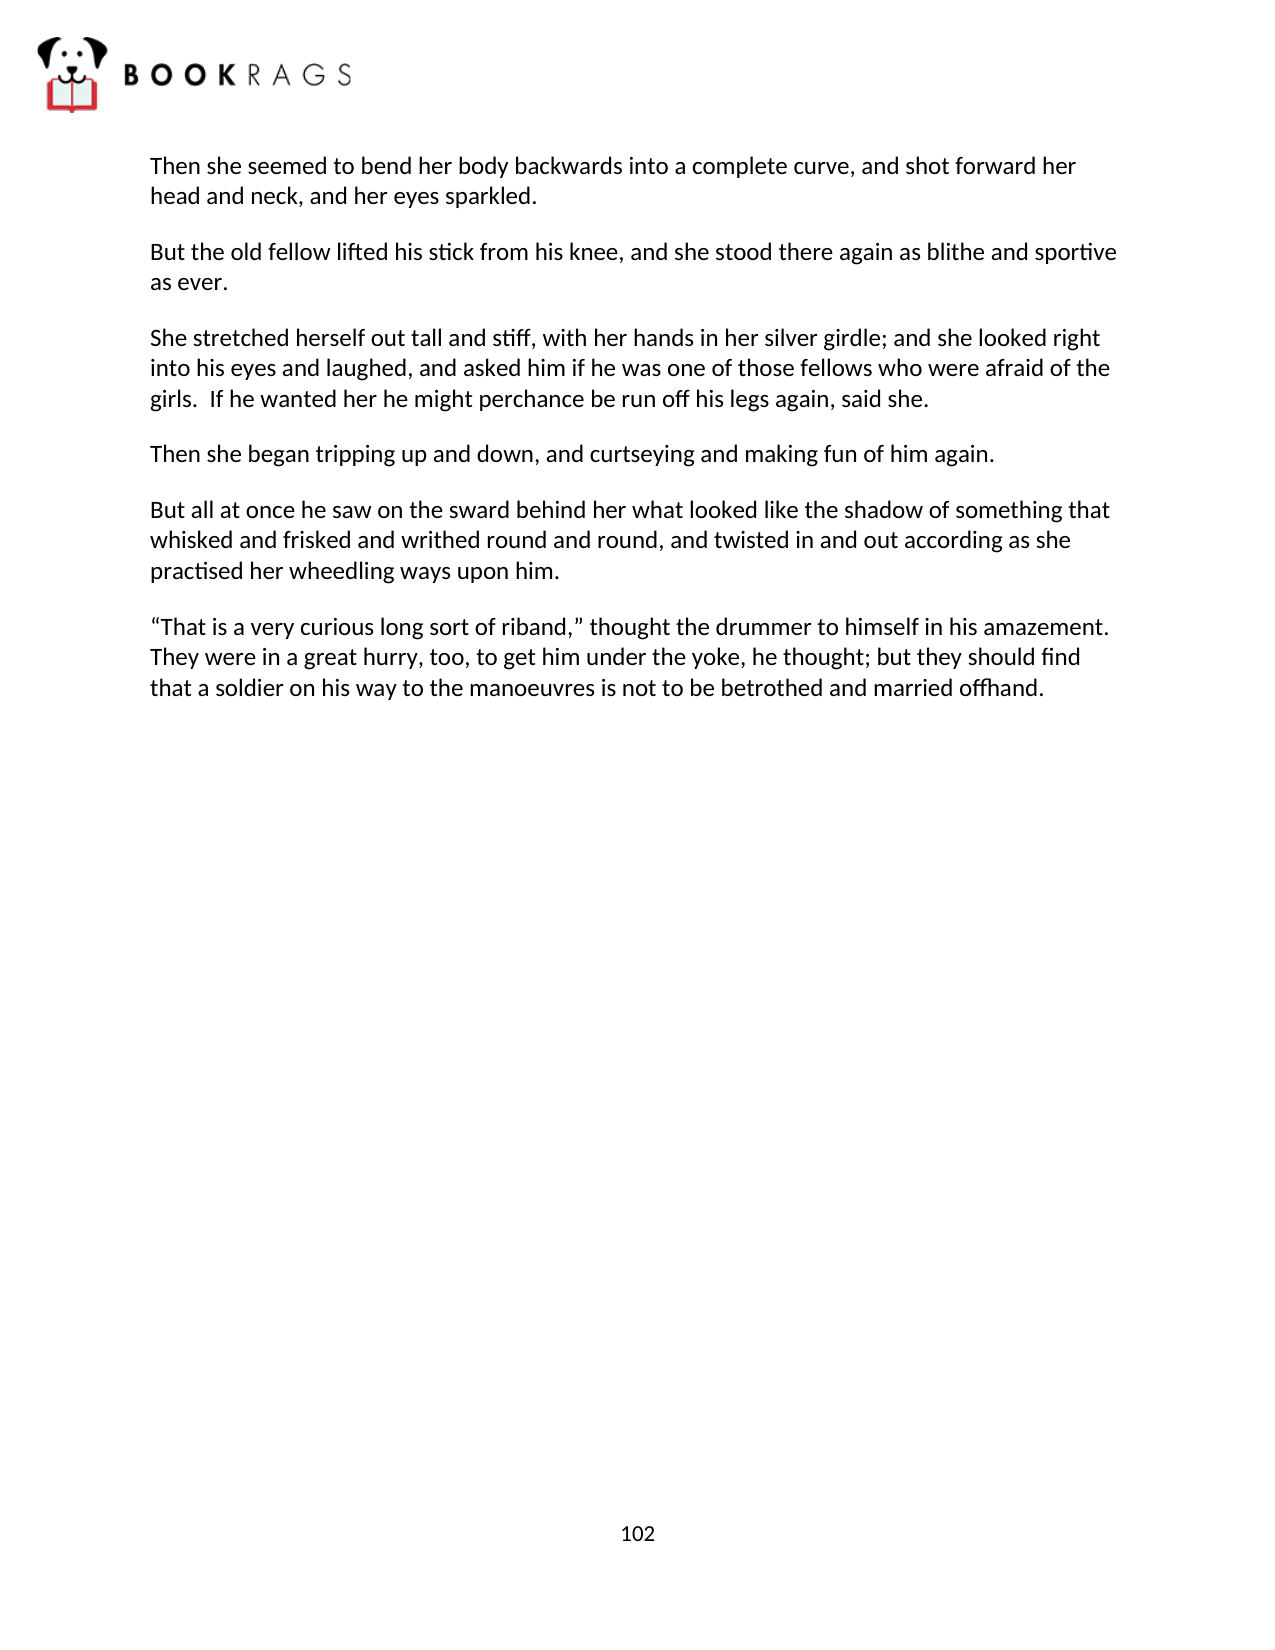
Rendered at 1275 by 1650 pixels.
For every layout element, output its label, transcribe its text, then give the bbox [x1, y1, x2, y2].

text Then she began tripping up and down, and curtseying and making fun of him again. [150, 439, 1125, 469]
text “That is a very curious long sort of riband,” thought the drummer to himself in his amazement. They were in a great hurry, too, to get him under the yoke, he thought; but they should find that a soldier on his way to the manoeuvres is not to be betrothed and married offhand. [150, 611, 1125, 702]
picture [37, 37, 351, 113]
text But the old fellow lifted his stick from his knee, and she stood there again as blithe and sportive as ever. [150, 236, 1125, 297]
text Then she seemed to bend her body backwards into a complete curve, and shot forward her head and neck, and her eyes sparkled. [150, 150, 1125, 211]
text But all at once he saw on the sward behind her what looked like the shadow of something that whisked and frisked and writhed round and round, and twisted in and out according as she practised her wheedling ways upon him. [150, 494, 1125, 586]
text She stretched herself out tall and stiff, with her hands in her silver girdle; and she looked right into his eyes and laughed, and asked him if he was one of those fellows who were afraid of the girls. If he wanted her he might perchance be run off his legs again, said she. [150, 322, 1125, 414]
